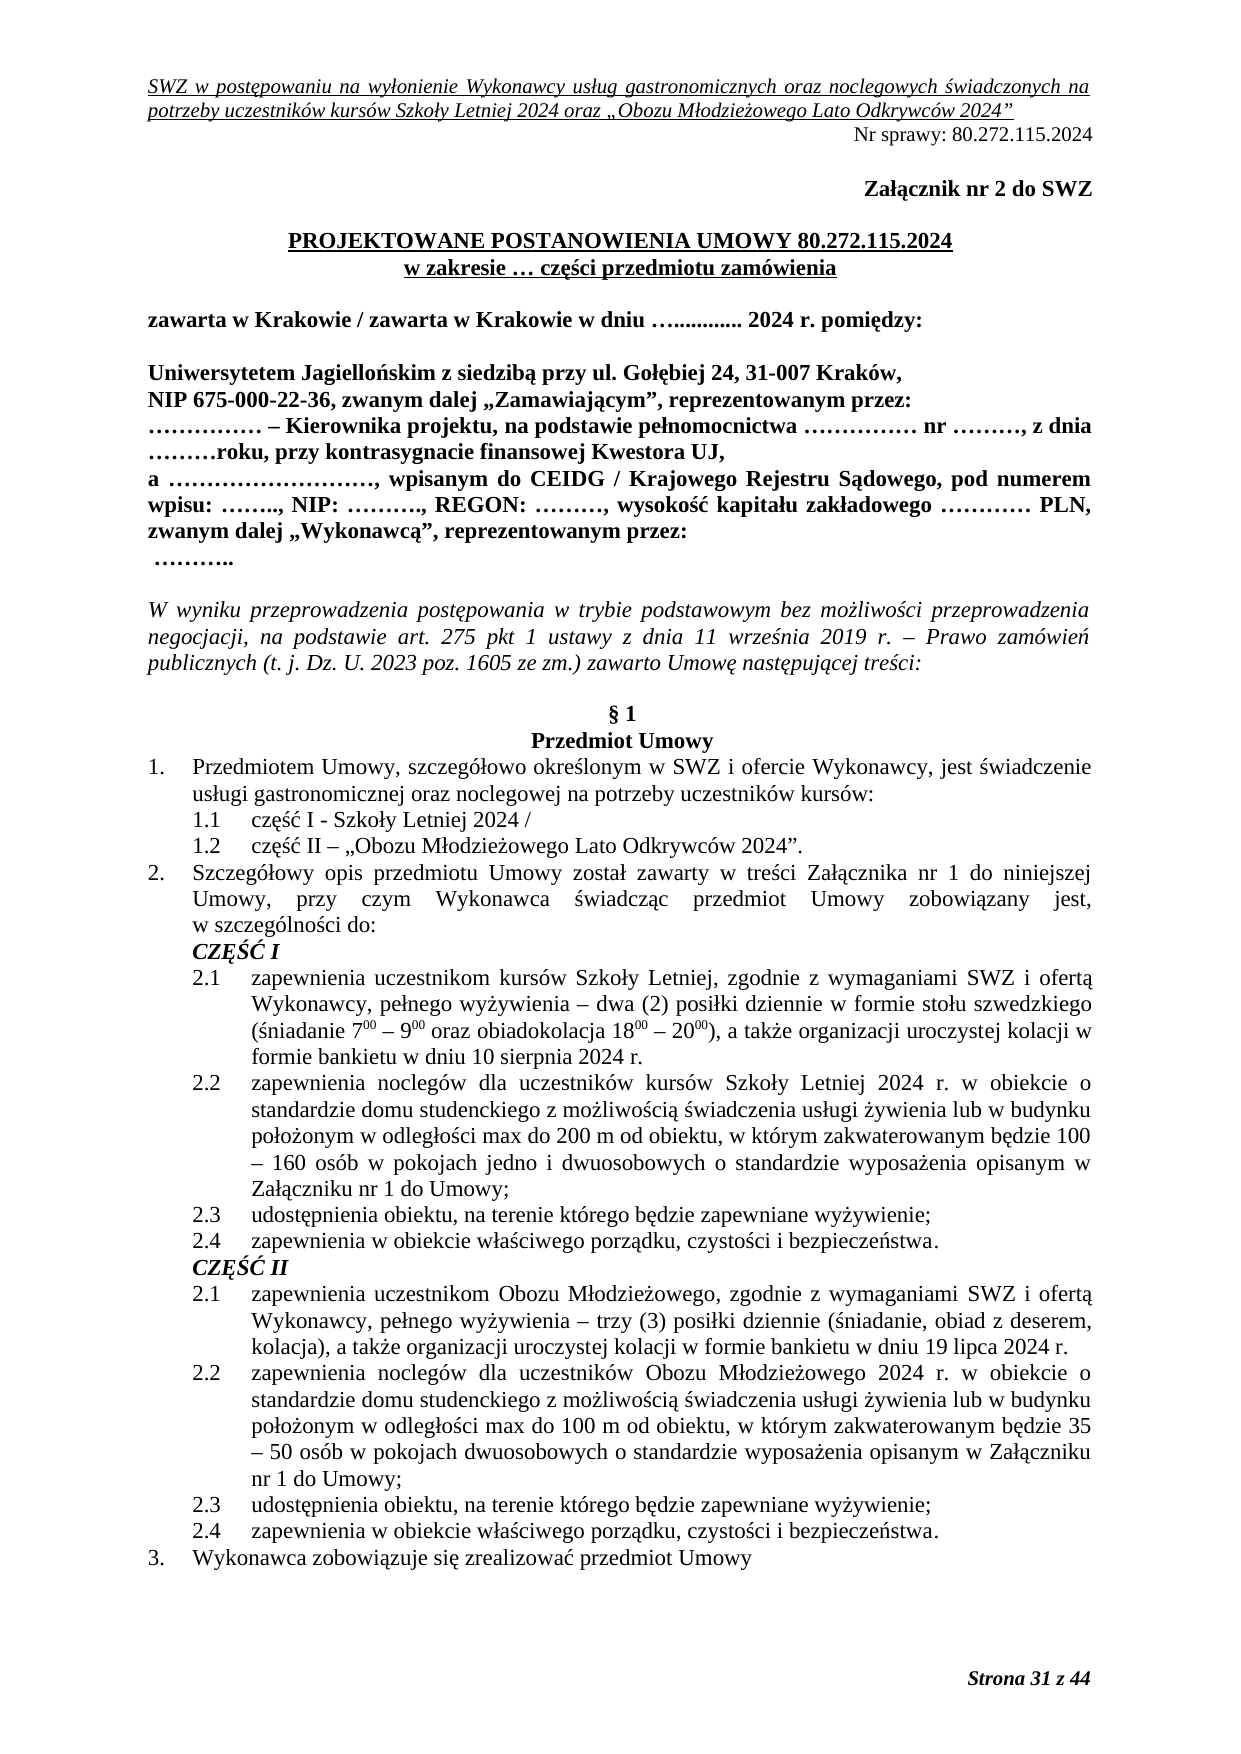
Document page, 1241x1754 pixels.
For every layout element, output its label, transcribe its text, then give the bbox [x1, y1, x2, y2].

list Szczegółowy opis przedmiotu Umowy został zawarty w treści Załącznika nr 1 do niniejszej Umowy, przy czym Wykonawca świadcząc przedmiot Umowy zobowiązany jest, w szczególności do: [148, 859, 1092, 938]
text Załącznik nr 2 do SWZ [192, 175, 1092, 201]
text ……….. [148, 544, 1092, 570]
list zapewnienia w obiekcie właściwego porządku, czystości i bezpieczeństwa. [192, 1517, 1092, 1544]
text Przedmiot Umowy [148, 727, 1097, 753]
list część II – „Obozu Młodzieżowego Lato Odkrywców 2024”. [192, 832, 1092, 859]
text W wyniku przeprowadzenia postępowania w trybie podstawowym bez możliwości przeprowadzenia negocjacji, na podstawie art. 275 pkt 1 ustawy z dnia 11 września 2019 r. – Prawo zamówień publicznych (t. j. Dz. U. 2023 poz. 1605 ze zm.) zawarto Umowę następującej treści: [148, 596, 1092, 676]
list Przedmiotem Umowy, szczegółowo określonym w SWZ i ofercie Wykonawcy, jest świadczenie usługi gastronomicznej oraz noclegowej na potrzeby uczestników kursów: [148, 753, 1092, 806]
text a ………………………, wpisanym do CEIDG / Krajowego Rejestru Sądowego, pod numerem wpisu: …….., NIP: ………., REGON: ………, wysokość kapitału zakładowego ………… PLN, zwanym dalej „Wykonawcą”, reprezentowanym przez: [148, 465, 1092, 544]
list zapewnienia uczestnikom Obozu Młodzieżowego, zgodnie z wymaganiami SWZ i ofertą Wykonawcy, pełnego wyżywienia – trzy (3) posiłki dziennie (śniadanie, obiad z deserem, kolacja), a także organizacji uroczystej kolacji w formie bankietu w dniu 19 lipca 2024 r. [192, 1280, 1092, 1359]
list zapewnienia uczestnikom kursów Szkoły Letniej, zgodnie z wymaganiami SWZ i ofertą Wykonawcy, pełnego wyżywienia – dwa (2) posiłki dziennie w formie stołu szwedzkiego (śniadanie 700 – 900 oraz obiadokolacja 1800 – 2000), a także organizacji uroczystej kolacji w formie bankietu w dniu 10 sierpnia 2024 r. [192, 964, 1092, 1069]
text CZĘŚĆ I [192, 938, 1092, 964]
list Wykonawca zobowiązuje się zrealizować przedmiot Umowy [148, 1544, 1092, 1570]
list udostępnienia obiektu, na terenie którego będzie zapewniane wyżywienie; [192, 1201, 1092, 1228]
text CZĘŚĆ II [192, 1254, 1092, 1280]
list zapewnienia noclegów dla uczestników Obozu Młodzieżowego 2024 r. w obiekcie o standardzie domu studenckiego z możliwością świadczenia usługi żywienia lub w budynku położonym w odległości max do 100 m od obiektu, w którym zakwaterowanym będzie 35 – 50 osób w pokojach dwuosobowych o standardzie wyposażenia opisanym w Załączniku nr 1 do Umowy; [192, 1359, 1092, 1491]
text Uniwersytetem Jagiellońskim z siedzibą przy ul. Gołębiej 24, 31-007 Kraków, [148, 359, 1092, 386]
list udostępnienia obiektu, na terenie którego będzie zapewniane wyżywienie; [192, 1491, 1092, 1517]
text …………… – Kierownika projektu, na podstawie pełnomocnictwa …………… nr ………, z dnia ………roku, przy kontrasygnacie finansowej Kwestora UJ, [148, 412, 1092, 465]
list zapewnienia noclegów dla uczestników kursów Szkoły Letniej 2024 r. w obiekcie o standardzie domu studenckiego z możliwością świadczenia usługi żywienia lub w budynku położonym w odległości max do 200 m od obiektu, w którym zakwaterowanym będzie 100 – 160 osób w pokojach jedno i dwuosobowych o standardzie wyposażenia opisanym w Załączniku nr 1 do Umowy; [192, 1069, 1092, 1201]
text PROJEKTOWANE POSTANOWIENIA UMOWY 80.272.115.2024 [148, 227, 1092, 254]
text w zakresie … części przedmiotu zamówienia [148, 254, 1092, 280]
text § 1 [148, 701, 1097, 727]
list zapewnienia w obiekcie właściwego porządku, czystości i bezpieczeństwa. [192, 1228, 1092, 1254]
text NIP 675-000-22-36, zwanym dalej „Zamawiającym”, reprezentowanym przez: [148, 386, 1092, 412]
list część I - Szkoły Letniej 2024 / [192, 806, 1092, 832]
text zawarta w Krakowie / zawarta w Krakowie w dniu …............ 2024 r. pomiędzy: [148, 307, 1092, 333]
